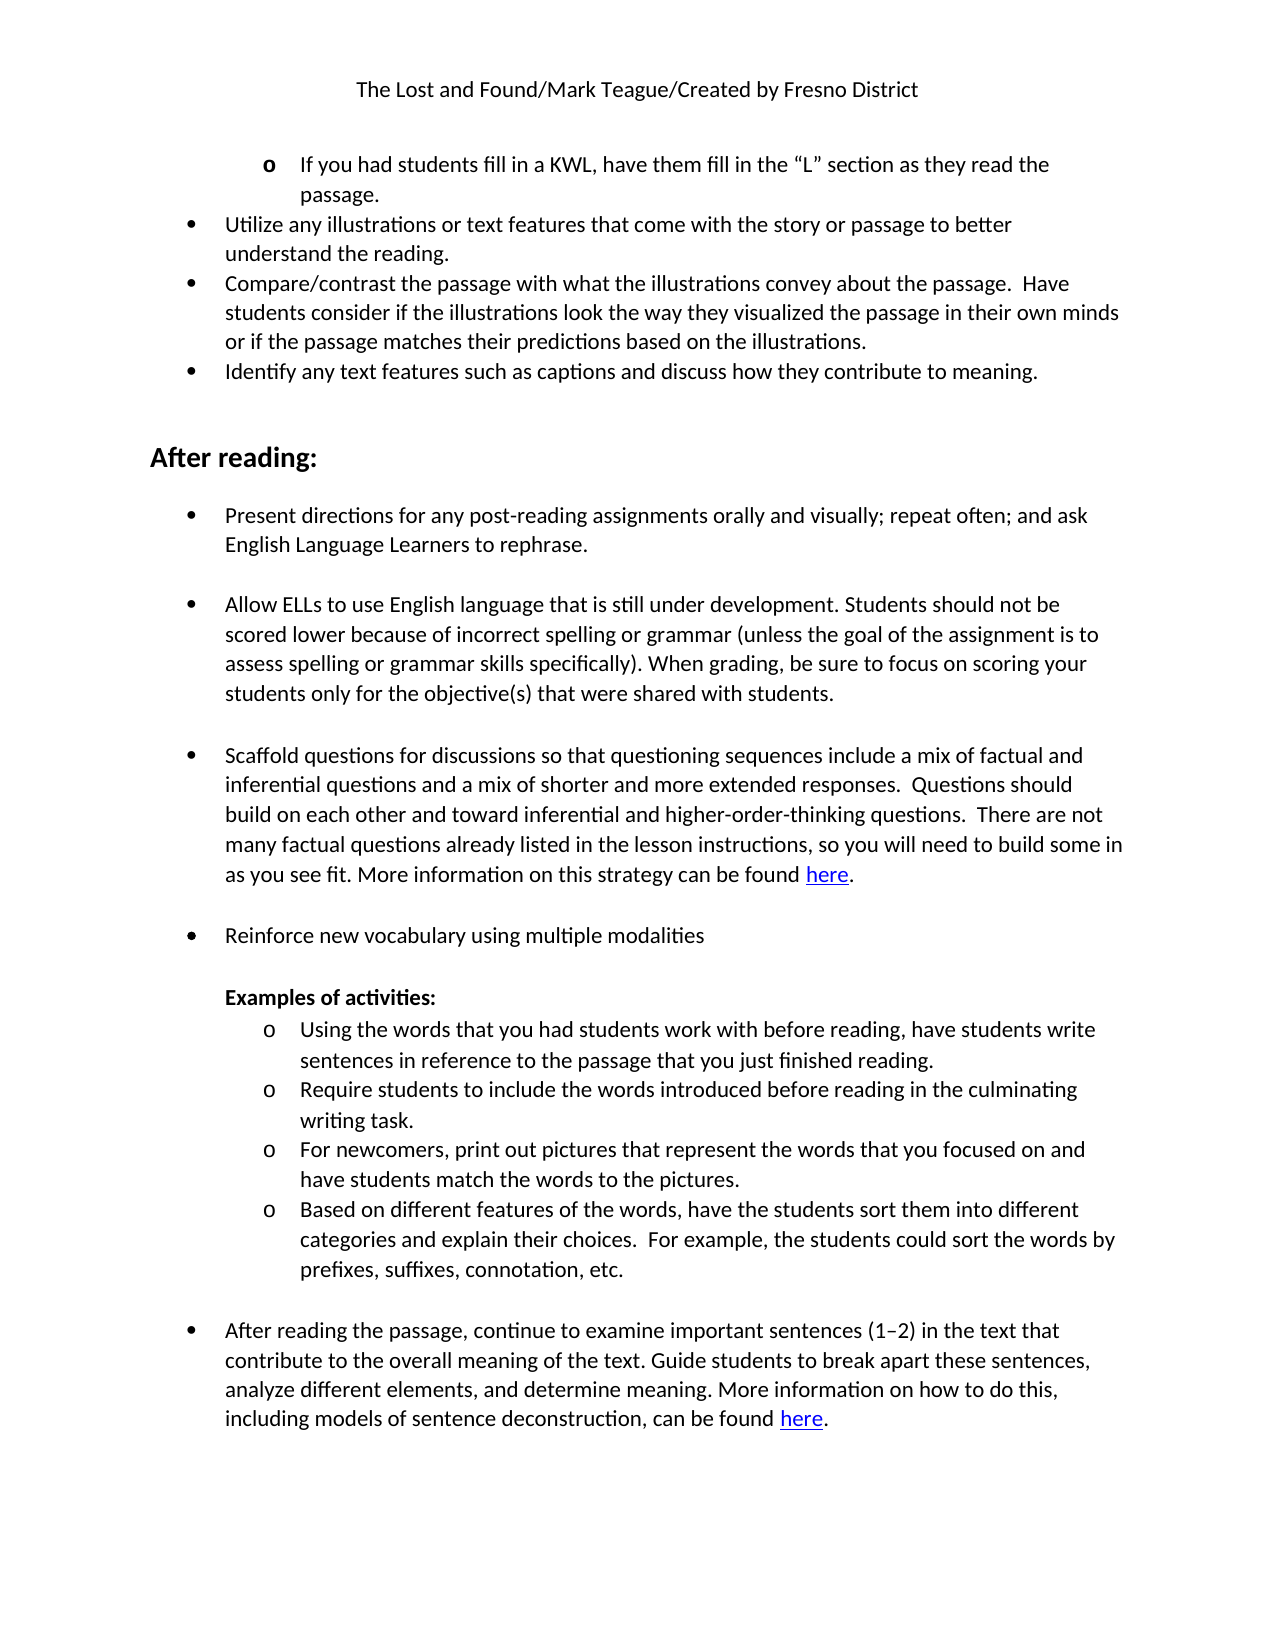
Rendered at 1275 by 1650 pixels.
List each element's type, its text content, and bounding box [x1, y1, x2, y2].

list Identify any text features such as captions and discuss how they contribute to meaning. [187, 357, 1125, 385]
list Compare/contrast the passage with what the illustrations convey about the passage. Have students consider if the illustrations look the way they visualized the passage in their own minds or if the passage matches their predictions based on the illustrations. [187, 269, 1125, 355]
list After reading the passage, continue to examine important sentences (1–2) in the text that contribute to the overall meaning of the text. Guide students to break apart these sentences, analyze different elements, and determine meaning. More information on how to do this, including models of sentence deconstruction, can be found here. [187, 1316, 1125, 1433]
list Present directions for any post-reading assignments orally and visually; repeat often; and ask English Language Learners to rephrase. [187, 501, 1125, 559]
list Using the words that you had students work with before reading, have students write sentences in reference to the passage that you just finished reading. [262, 1015, 1125, 1074]
list If you had students fill in a KWL, have them fill in the “L” section as they read the passage. [262, 150, 1125, 208]
list Utilize any illustrations or text features that come with the story or passage to better understand the reading. [187, 210, 1125, 267]
list Scaffold questions for discussions so that questioning sequences include a mix of factual and inferential questions and a mix of shorter and more extended responses. Questions should build on each other and toward inferential and higher-order-thinking questions. There are not many factual questions already listed in the lesson instructions, so you will need to build some in as you see fit. More information on this strategy can be found here. [187, 741, 1125, 888]
list Based on different features of the words, have the students sort them into different categories and explain their choices. For example, the students could sort the words by prefixes, suffixes, connotation, etc. [262, 1195, 1125, 1283]
list Require students to include the words introduced before reading in the culminating writing task. [262, 1075, 1125, 1134]
list Allow ELLs to use English language that is still under development. Students should not be scored lower because of incorrect spelling or grammar (unless the goal of the assignment is to assess spelling or grammar skills specifically). When grading, be sure to focus on scoring your students only for the objective(s) that were shared with students. [187, 590, 1125, 707]
text After reading: [150, 439, 1125, 475]
list Reinforce new vocabulary using multiple modalities [187, 922, 1125, 949]
list For newcomers, print out pictures that represent the words that you focused on and have students match the words to the pictures. [262, 1135, 1125, 1194]
list Examples of activities: [225, 983, 1125, 1011]
